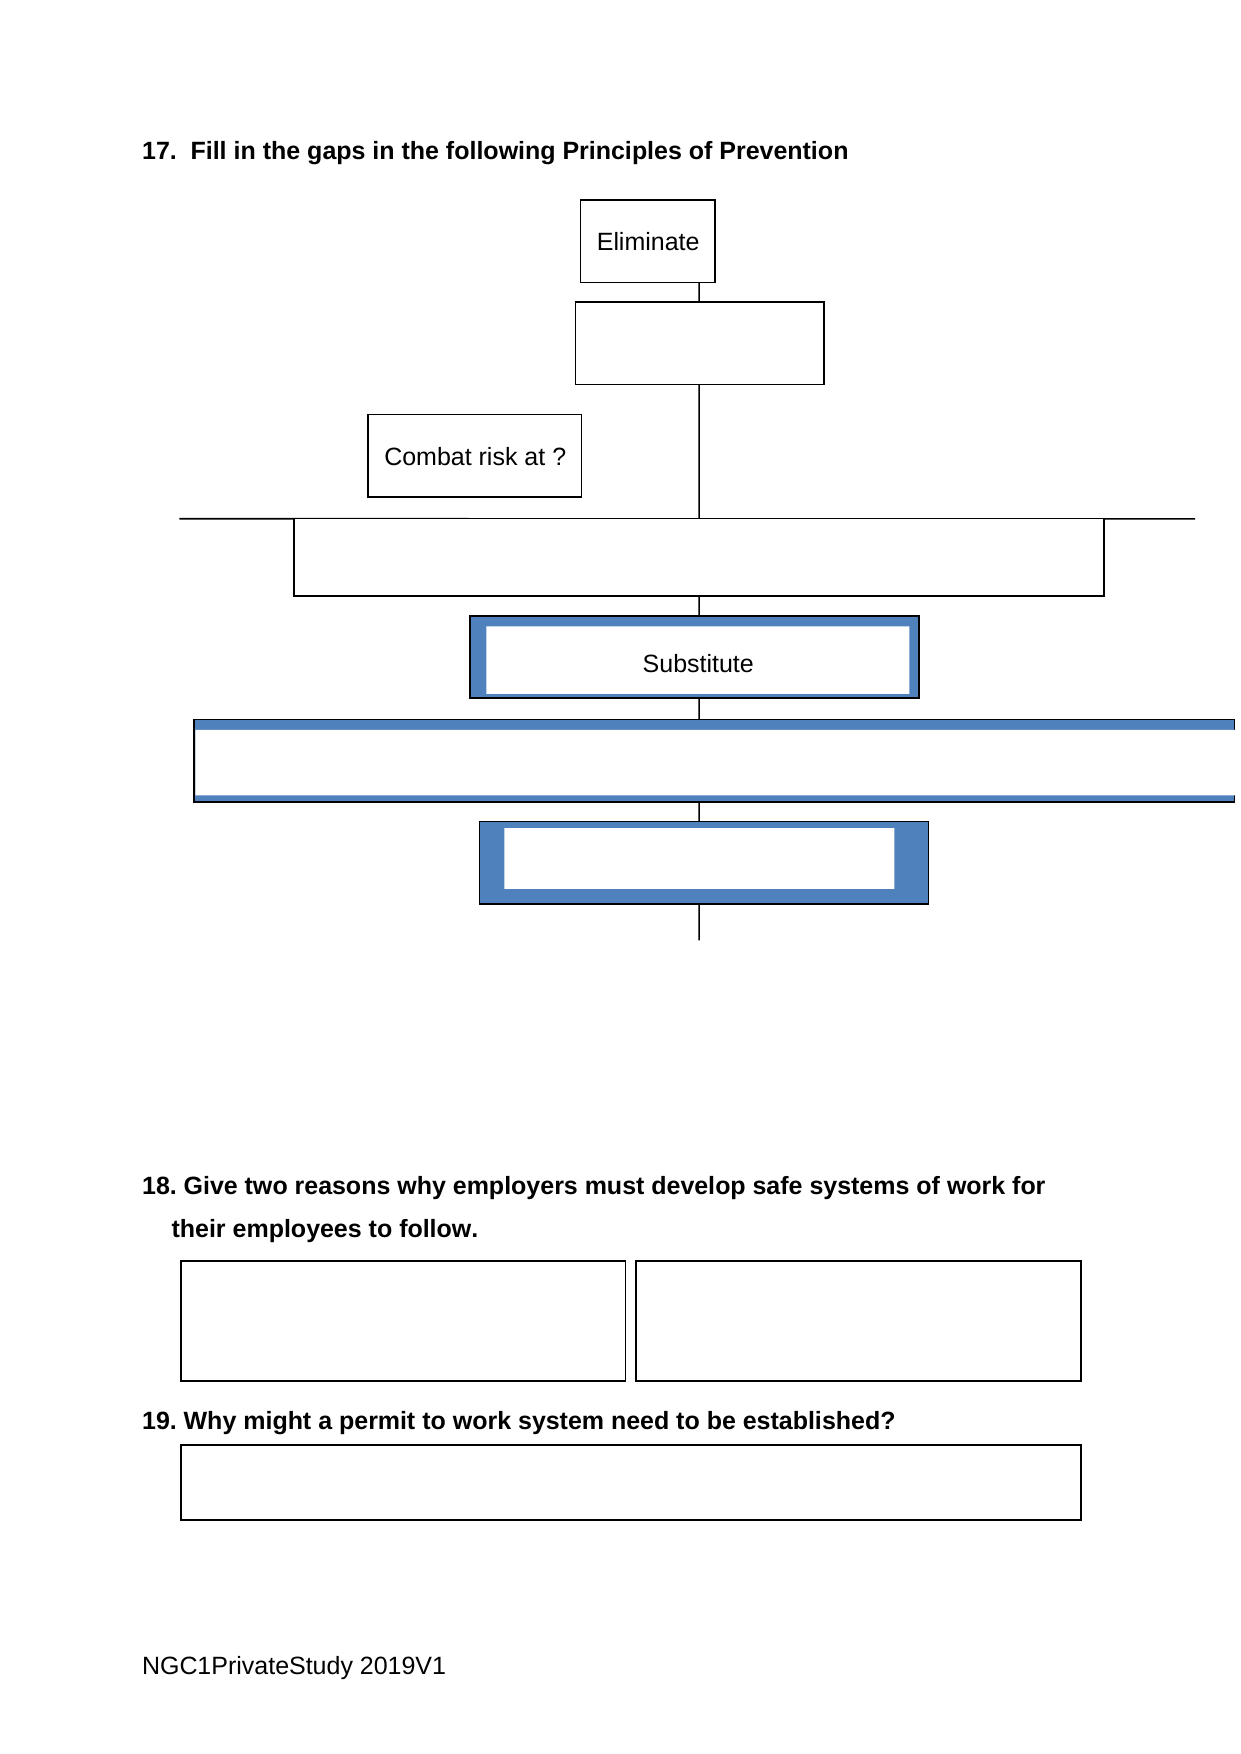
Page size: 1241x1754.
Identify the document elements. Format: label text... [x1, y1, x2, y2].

text 18. Give two reasons why employers must develop safe systems of work for their employees to follow. [142, 1171, 1104, 1243]
text 19. Why might a permit to work system need to be established? [142, 1406, 1104, 1434]
text 17. Fill in the gaps in the following Principles of Prevention [142, 136, 1104, 164]
